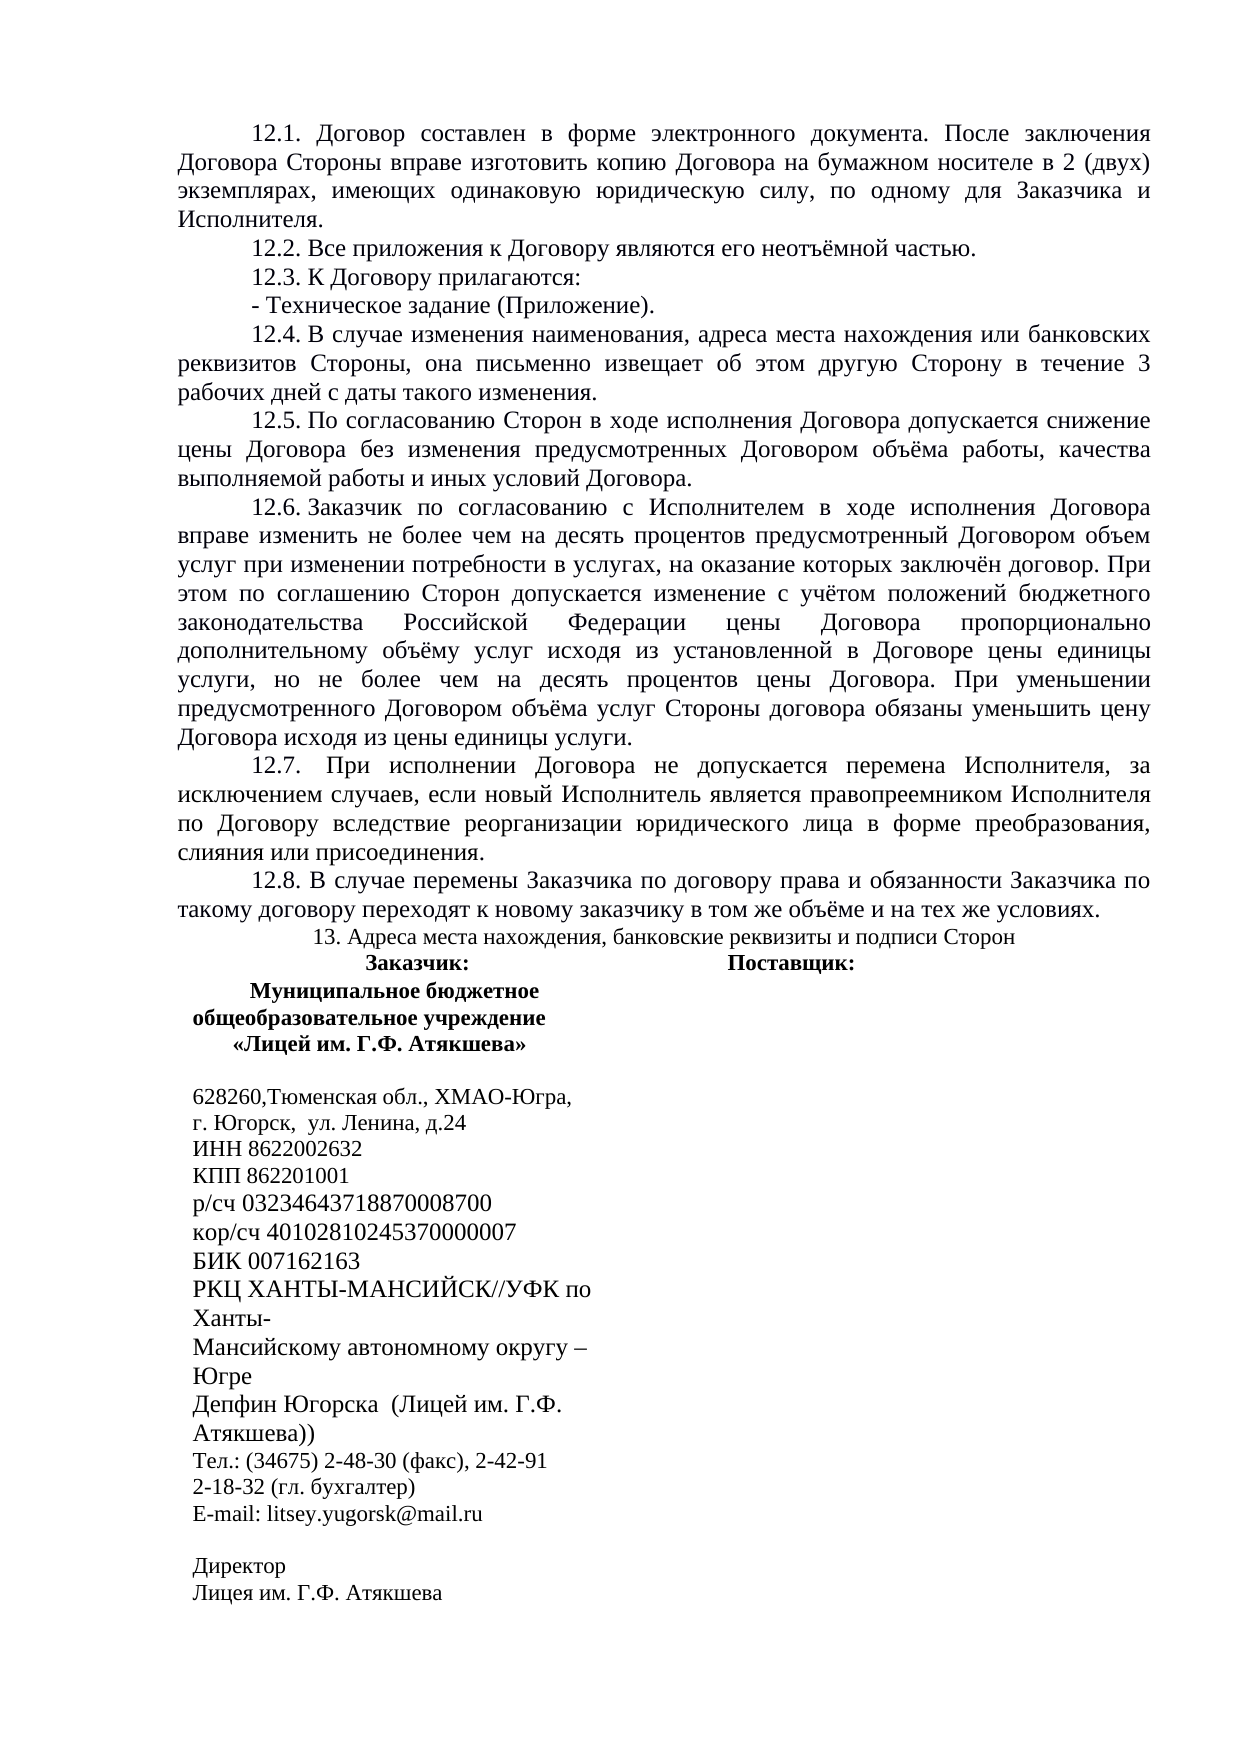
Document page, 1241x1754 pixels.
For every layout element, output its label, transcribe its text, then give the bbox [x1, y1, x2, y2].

text 12.4. В случае изменения наименования, адреса места нахождения или банковских реквизитов Стороны, она письменно извещает об этом другую Сторону в течение 3 рабочих дней с даты такого изменения. [177, 319, 1152, 406]
text 12.1. Договор составлен в форме электронного документа. После заключения Договора Стороны вправе изготовить копию Договора на бумажном носителе в 2 (двух) экземплярах, имеющих одинаковую юридическую силу, по одному для Заказчика и Исполнителя. [177, 118, 1152, 233]
text 12.2. Все приложения к Договору являются его неотъёмной частью. [177, 233, 1152, 262]
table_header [181, 950, 653, 1631]
text 12.7. При исполнении Договора не допускается перемена Исполнителя, за исключением случаев, если новый Исполнитель является правопреемником Исполнителя по Договору вследствие реорганизации юридического лица в форме преобразования, слияния или присоединения. [177, 751, 1152, 866]
text - Техническое задание (Приложение). [177, 291, 1152, 319]
text 12.6. Заказчик по согласованию с Исполнителем в ходе исполнения Договора вправе изменить не более чем на десять процентов предусмотренный Договором объем услуг при изменении потребности в услугах, на оказание которых заключён договор. При этом по соглашению Сторон допускается изменение с учётом положений бюджетного законодательства Российской Федерации цены Договора пропорционально дополнительному объёму услуг исходя из установленной в Договоре цены единицы услуги, но не более чем на десять процентов цены Договора. При уменьшении предусмотренного Договором объёма услуг Стороны договора обязаны уменьшить цену Договора исходя из цены единицы услуги. [177, 492, 1152, 751]
text 12.8. В случае перемены Заказчика по договору права и обязанности Заказчика по такому договору переходят к новому заказчику в том же объёме и на тех же условиях. [177, 866, 1152, 923]
text 12.5. По согласованию Сторон в ходе исполнения Договора допускается снижение цены Договора без изменения предусмотренных Договором объёма работы, качества выполняемой работы и иных условий Договора. [177, 406, 1152, 492]
text 12.3. К Договору прилагаются: [177, 262, 1152, 291]
text 13. Адреса места нахождения, банковские реквизиты и подписи Сторон [177, 923, 1152, 949]
table_header Поставщик: [653, 950, 1200, 1631]
